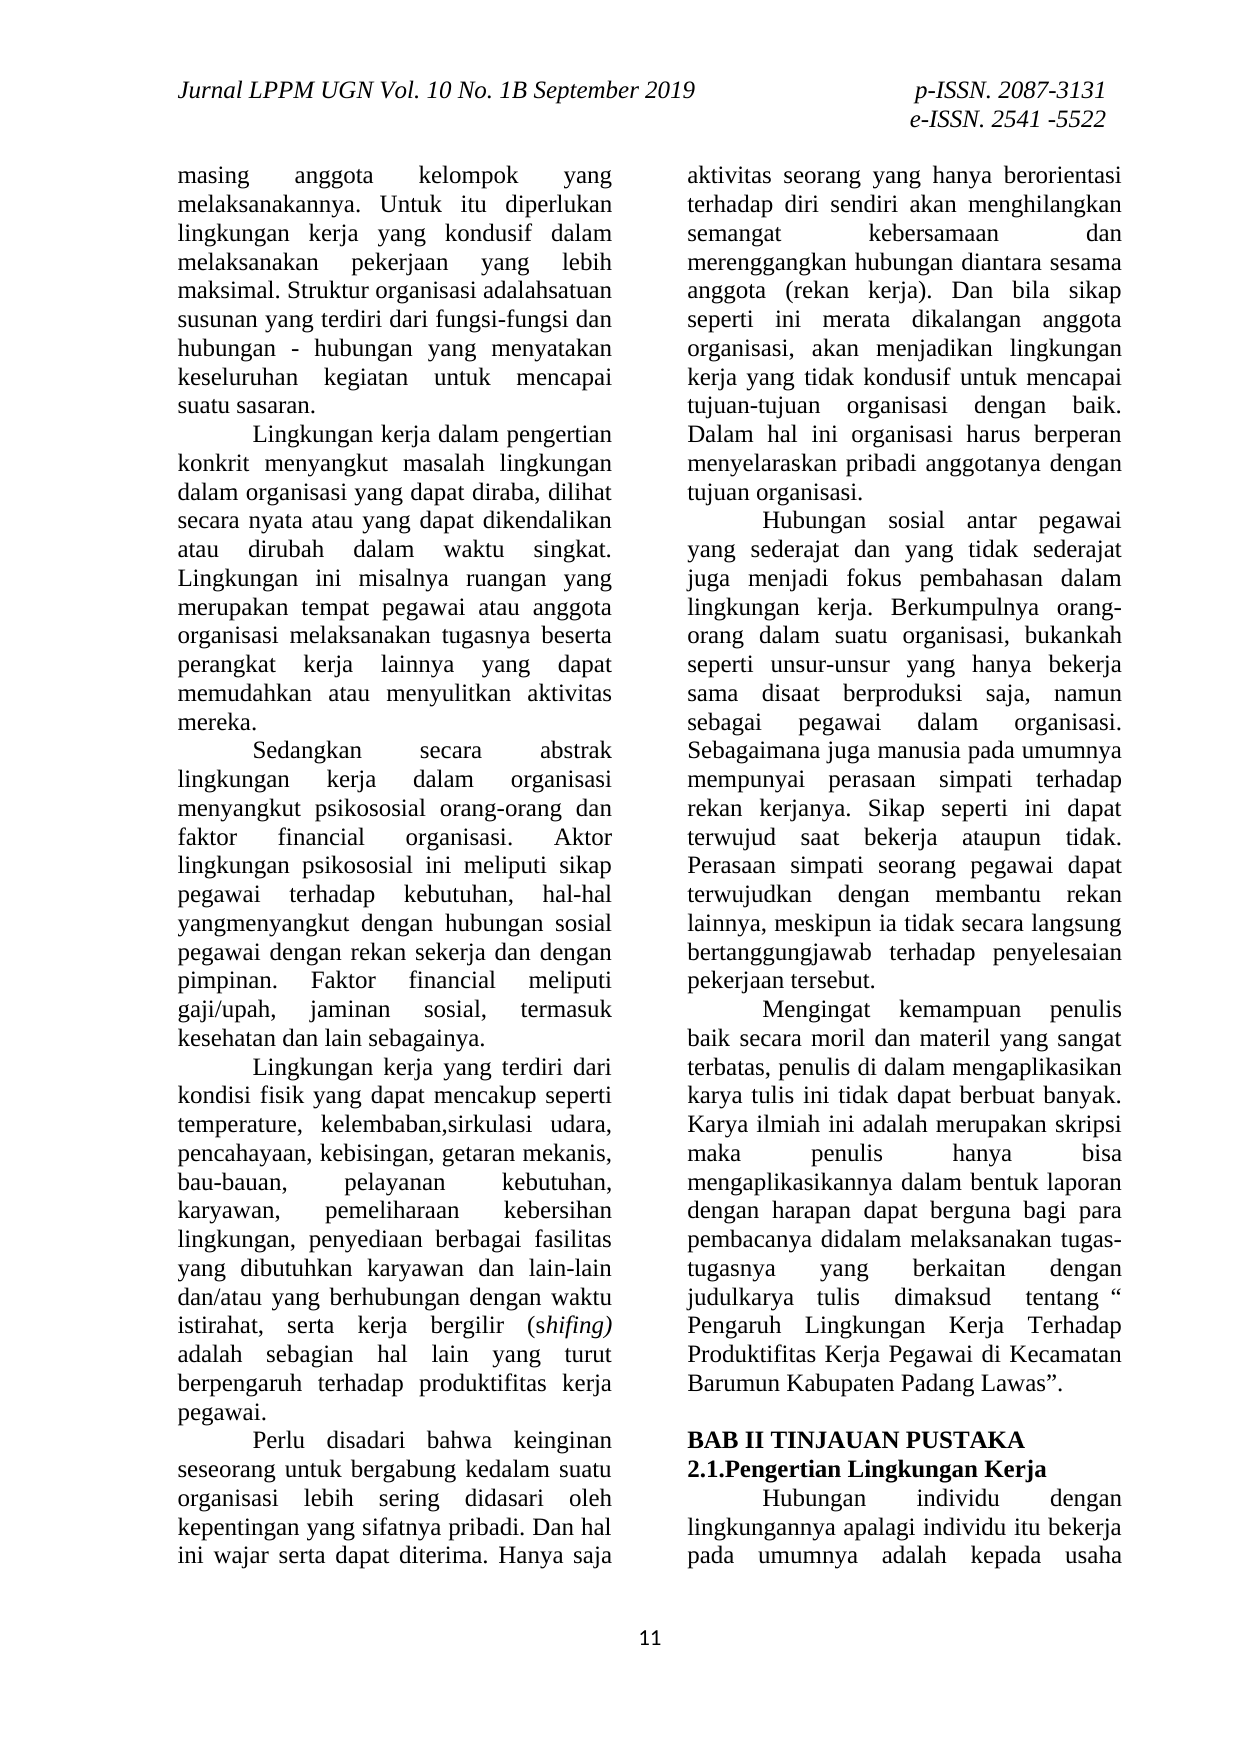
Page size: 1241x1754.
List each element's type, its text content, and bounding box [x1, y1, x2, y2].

text Lingkungan kerja dalam pengertian konkrit menyangkut masalah lingkungan dalam organisasi yang dapat diraba, dilihat secara nyata atau yang dapat dikendalikan atau dirubah dalam waktu singkat. Lingkungan ini misalnya ruangan yang merupakan tempat pegawai atau anggota organisasi melaksanakan tugasnya beserta perangkat kerja lainnya yang dapat memudahkan atau menyulitkan aktivitas mereka. [177, 419, 612, 736]
text Sedangkan secara abstrak lingkungan kerja dalam organisasi menyangkut psikososial orang-orang dan faktor financial organisasi. Aktor lingkungan psikososial ini meliputi sikap pegawai terhadap kebutuhan, hal-hal yangmenyangkut dengan hubungan sosial pegawai dengan rekan sekerja dan dengan pimpinan. Faktor financial meliputi gaji/upah, jaminan sosial, termasuk kesehatan dan lain sebagainya. [177, 736, 612, 1052]
list 2.1.Pengertian Lingkungan Kerja [687, 1454, 1122, 1483]
text Hubungan sosial antar pegawai yang sederajat dan yang tidak sederajat juga menjadi fokus pembahasan dalam lingkungan kerja. Berkumpulnya orang-orang dalam suatu organisasi, bukankah seperti unsur-unsur yang hanya bekerja sama disaat berproduksi saja, namun sebagai pegawai dalam organisasi. Sebagaimana juga manusia pada umumnya mempunyai perasaan simpati terhadap rekan kerjanya. Sikap seperti ini dapat terwujud saat bekerja ataupun tidak. Perasaan simpati seorang pegawai dapat terwujudkan dengan membantu rekan lainnya, meskipun ia tidak secara langsung bertanggungjawab terhadap penyelesaian pekerjaan tersebut. [687, 506, 1122, 994]
text Perlu disadari bahwa keinginan seseorang untuk bergabung kedalam suatu organisasi lebih sering didasari oleh kepentingan yang sifatnya pribadi. Dan hal ini wajar serta dapat diterima. Hanya saja aktivitas seorang yang hanya berorientasi terhadap diri sendiri akan menghilangkan semangat kebersamaan dan merenggangkan hubungan diantara sesama anggota (rekan kerja). Dan bila sikap seperti ini merata dikalangan anggota organisasi, akan menjadikan lingkungan kerja yang tidak kondusif untuk mencapai tujuan-tujuan organisasi dengan baik. Dalam hal ini organisasi harus berperan menyelaraskan pribadi anggotanya dengan tujuan organisasi. [687, 161, 1122, 506]
text Lingkungan kerja yang terdiri dari kondisi fisik yang dapat mencakup seperti temperature, kelembaban,sirkulasi udara, pencahayaan, kebisingan, getaran mekanis, bau-bauan, pelayanan kebutuhan, karyawan, pemeliharaan kebersihan lingkungan, penyediaan berbagai fasilitas yang dibutuhkan karyawan dan lain-lain dan/atau yang berhubungan dengan waktu istirahat, serta kerja bergilir (shifing) adalah sebagian hal lain yang turut berpengaruh terhadap produktifitas kerja pegawai. [177, 1052, 612, 1426]
text BAB II TINJAUAN PUSTAKA [687, 1426, 1122, 1454]
text Perlu disadari bahwa keinginan seseorang untuk bergabung kedalam suatu organisasi lebih sering didasari oleh kepentingan yang sifatnya pribadi. Dan hal ini wajar serta dapat diterima. Hanya saja aktivitas seorang yang hanya berorientasi terhadap diri sendiri akan menghilangkan semangat kebersamaan dan merenggangkan hubungan diantara sesama anggota (rekan kerja). Dan bila sikap seperti ini merata dikalangan anggota organisasi, akan menjadikan lingkungan kerja yang tidak kondusif untuk mencapai tujuan-tujuan organisasi dengan baik. Dalam hal ini organisasi harus berperan menyelaraskan pribadi anggotanya dengan tujuan organisasi. [177, 1426, 612, 1569]
text Mengingat kemampuan penulis baik secara moril dan materil yang sangat terbatas, penulis di dalam mengaplikasikan karya tulis ini tidak dapat berbuat banyak. Karya ilmiah ini adalah merupakan skripsi maka penulis hanya bisa mengaplikasikannya dalam bentuk laporan dengan harapan dapat berguna bagi para pembacanya didalam melaksanakan tugas-tugasnya yang berkaitan dengan judulkarya tulis dimaksud tentang “ Pengaruh Lingkungan Kerja Terhadap Produktifitas Kerja Pegawai di Kecamatan Barumun Kabupaten Padang Lawas”. [687, 994, 1122, 1397]
